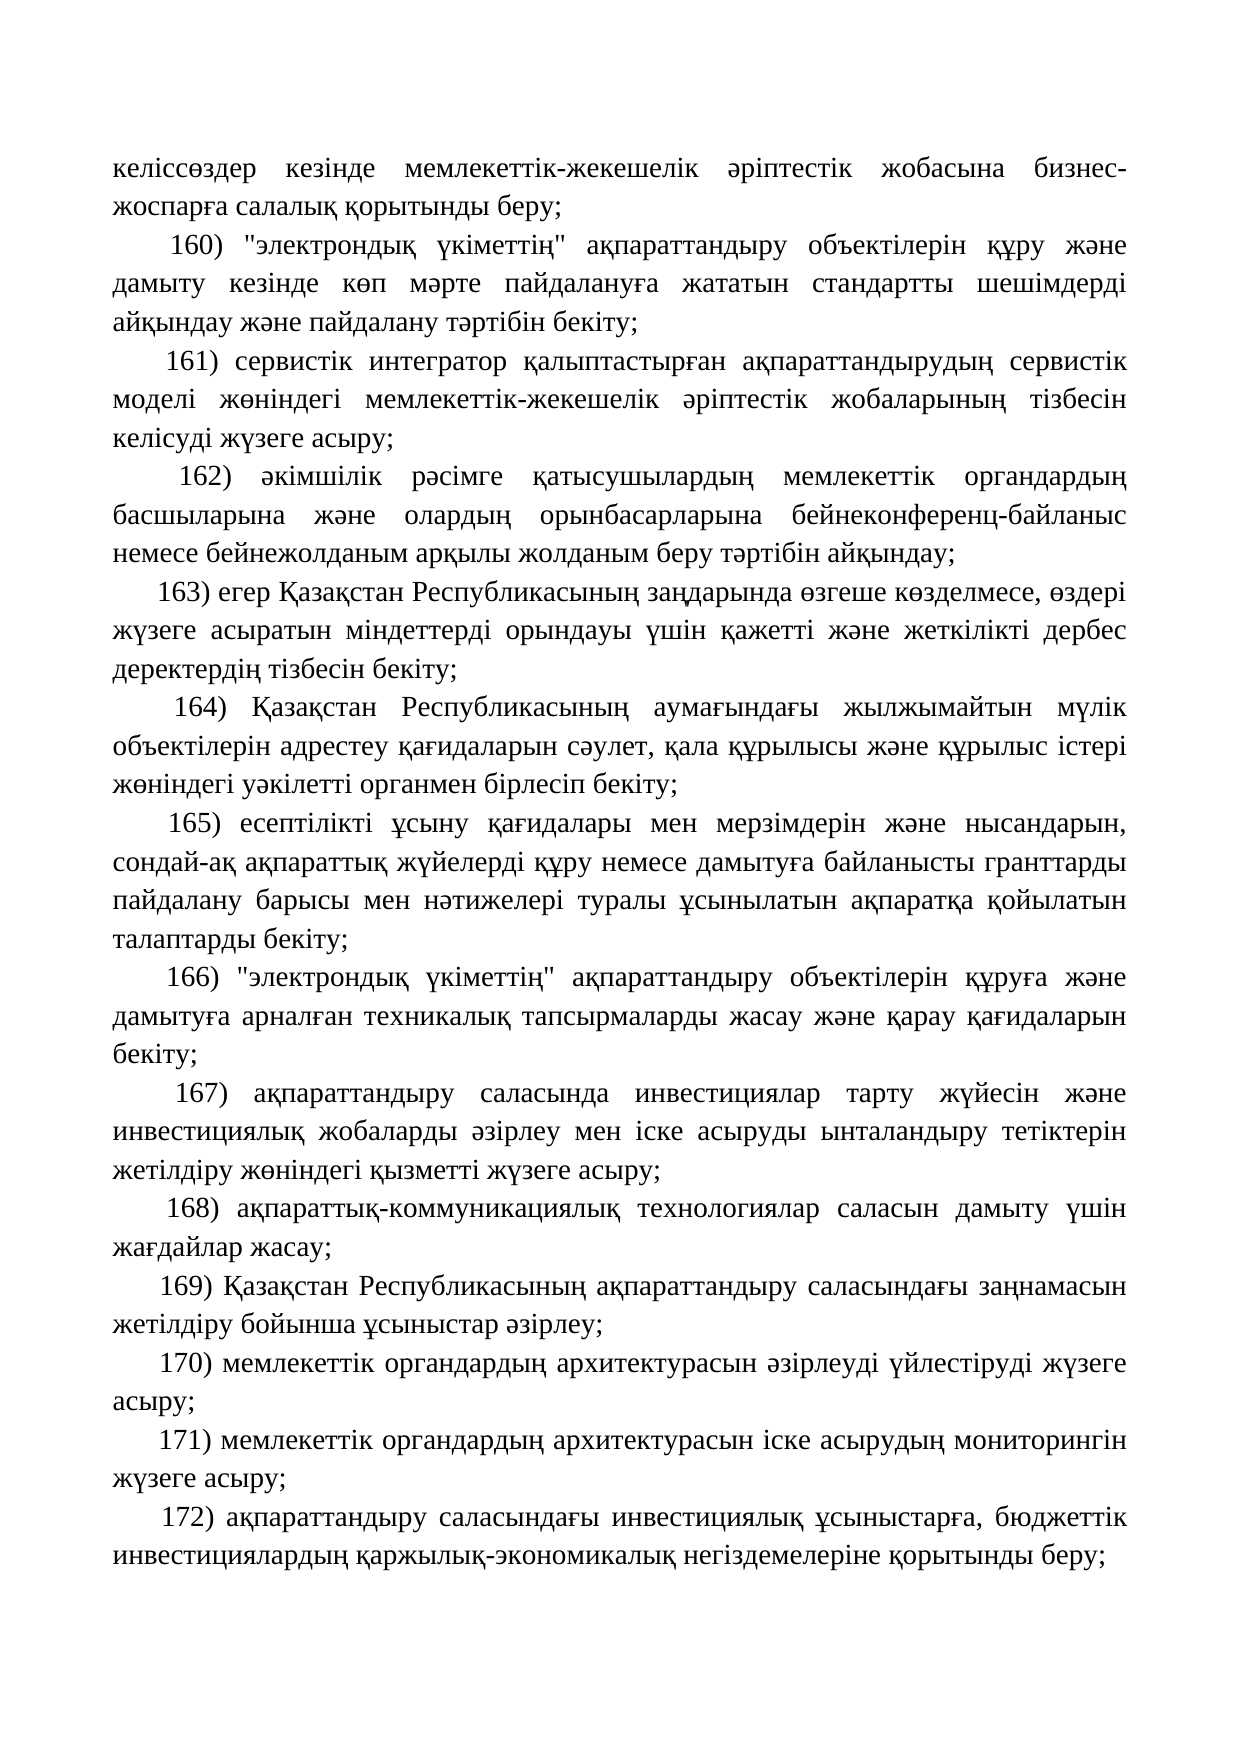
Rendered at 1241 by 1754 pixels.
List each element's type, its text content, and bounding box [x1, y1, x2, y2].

text 171) мемлекеттік органдардың архитектурасын іске асырудың мониторингін жүзеге асыру; [112, 1422, 1128, 1494]
text 170) мемлекеттік органдардың архитектурасын әзірлеуді үйлестіруді жүзеге асыру; [112, 1345, 1128, 1417]
text 164) Қазақстан Республикасының аумағындағы жылжымайтын мүлік объектілерін адрестеу қағидаларын сәулет, қала құрылысы және құрылыс iстері жөніндегi уәкiлеттi органмен бірлесіп бекіту; [112, 689, 1128, 800]
text 168) ақпараттық-коммуникациялық технологиялар саласын дамыту үшін жағдайлар жасау; [112, 1191, 1128, 1263]
text 172) ақпараттандыру саласындағы инвестициялық ұсыныстарға, бюджеттік инвестициялардың қаржылық-экономикалық негіздемелеріне қорытынды беру; [112, 1499, 1128, 1571]
text 162) әкімшілік рәсімге қатысушылардың мемлекеттік органдардың басшыларына және олардың орынбасарларына бейнеконференц-байланыс немесе бейнежолданым арқылы жолданым беру тәртібін айқындау; [112, 458, 1128, 569]
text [112, 150, 1128, 222]
text 163) егер Қазақстан Республикасының заңдарында өзгеше көзделмесе, өздері жүзеге асыратын міндеттерді орындауы үшін қажетті және жеткілікті дербес деректердің тізбесін бекіту; [112, 574, 1128, 684]
text 165) есептілікті ұсыну қағидалары мен мерзімдерін және нысандарын, сондай-ақ ақпараттық жүйелерді құру немесе дамытуға байланысты гранттарды пайдалану барысы мен нәтижелері туралы ұсынылатын ақпаратқа қойылатын талаптарды бекіту; [112, 805, 1128, 954]
text 161) сервистік интегратор қалыптастырған ақпараттандырудың сервистік моделі жөніндегі мемлекеттік-жекешелік әріптестік жобаларының тізбесін келісуді жүзеге асыру; [112, 343, 1128, 453]
text 166) "электрондық үкіметтің" ақпараттандыру объектілерін құруға және дамытуға арналған техникалық тапсырмаларды жасау және қарау қағидаларын бекіту; [112, 959, 1128, 1070]
text 160) "электрондық үкіметтің" ақпараттандыру объектілерін құру және дамыту кезінде көп мәрте пайдалануға жататын стандартты шешімдерді айқындау және пайдалану тәртібін бекіту; [112, 227, 1128, 338]
text 169) Қазақстан Республикасының ақпараттандыру саласындағы заңнамасын жетiлдiру бойынша ұсыныстар әзірлеу; [112, 1268, 1128, 1340]
text 167) ақпараттандыру саласында инвестициялар тарту жүйесін және инвестициялық жобаларды әзірлеу мен іске асыруды ынталандыру тетіктерін жетілдіру жөніндегі қызметті жүзеге асыру; [112, 1075, 1128, 1186]
